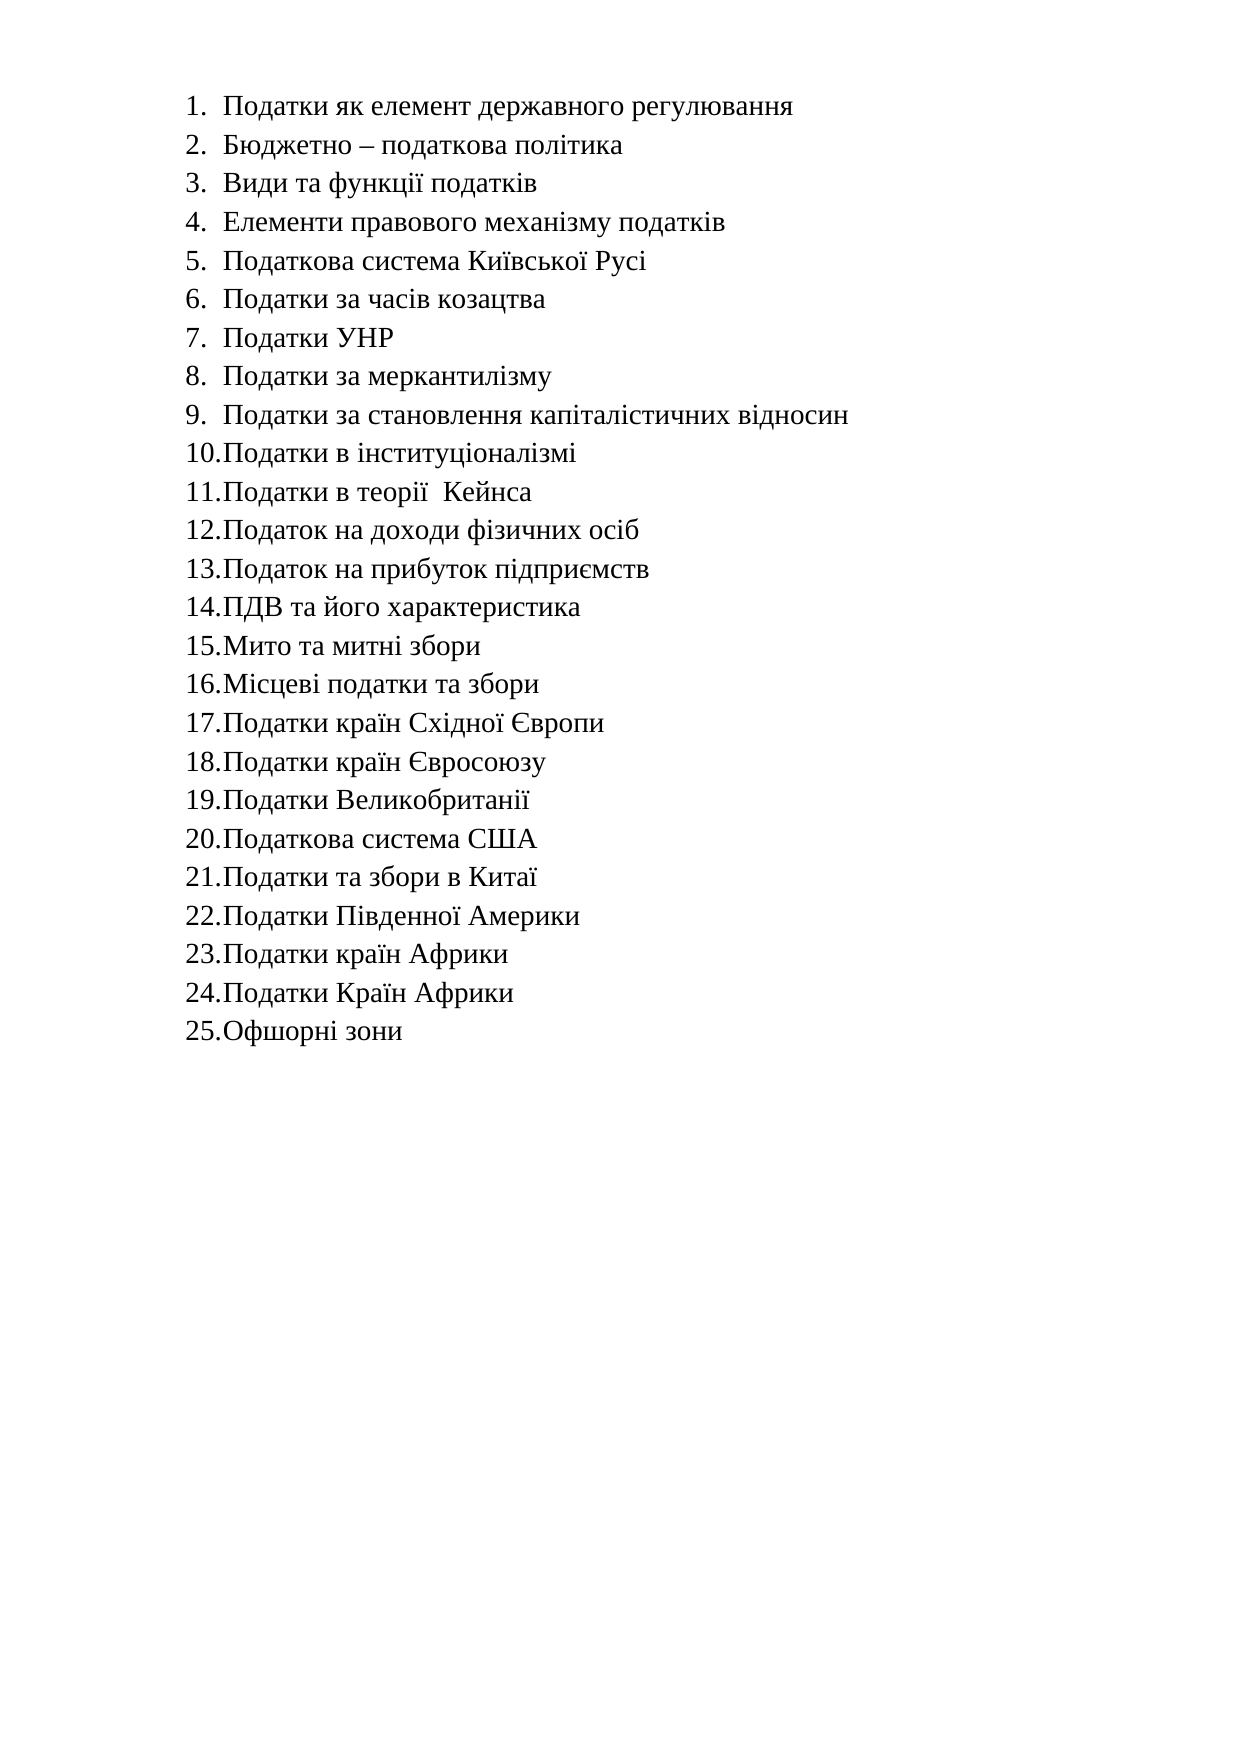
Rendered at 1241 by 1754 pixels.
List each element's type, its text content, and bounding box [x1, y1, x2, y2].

list Податки країн Східної Європи [185, 705, 1152, 739]
list Місцеві податки та збори [185, 667, 1152, 700]
list Податки та збори в Китаї [185, 859, 1152, 893]
list Податки країн Африки [185, 936, 1152, 970]
list Податки за меркантилізму [185, 358, 1152, 392]
list Податкова система Київської Русі [185, 243, 1152, 276]
list Податки за становлення капіталістичних відносин [185, 397, 1152, 430]
list Види та функції податків [185, 166, 1152, 199]
list Податки як елемент державного регулювання [185, 88, 1152, 122]
list Податки країн Євросоюзу [185, 744, 1152, 777]
list Податки Південної Америки [185, 898, 1152, 931]
list Мито та митні збори [185, 628, 1152, 662]
list Податки в теорії Кейнса [185, 474, 1152, 507]
list Податки Країн Африки [185, 975, 1152, 1008]
list Податок на доходи фізичних осіб [185, 512, 1152, 546]
list Податки УНР [185, 320, 1152, 353]
list ПДВ та його характеристика [185, 589, 1152, 623]
list Бюджетно – податкова політика [185, 127, 1152, 161]
list Податок на прибуток підприємств [185, 551, 1152, 584]
list Податки Великобританії [185, 782, 1152, 816]
list Офшорні зони [185, 1013, 1152, 1047]
list Податки за часів козацтва [185, 281, 1152, 315]
list Податки в інституціоналізмі [185, 435, 1152, 469]
list Елементи правового механізму податків [185, 204, 1152, 238]
list Податкова система США [185, 821, 1152, 854]
